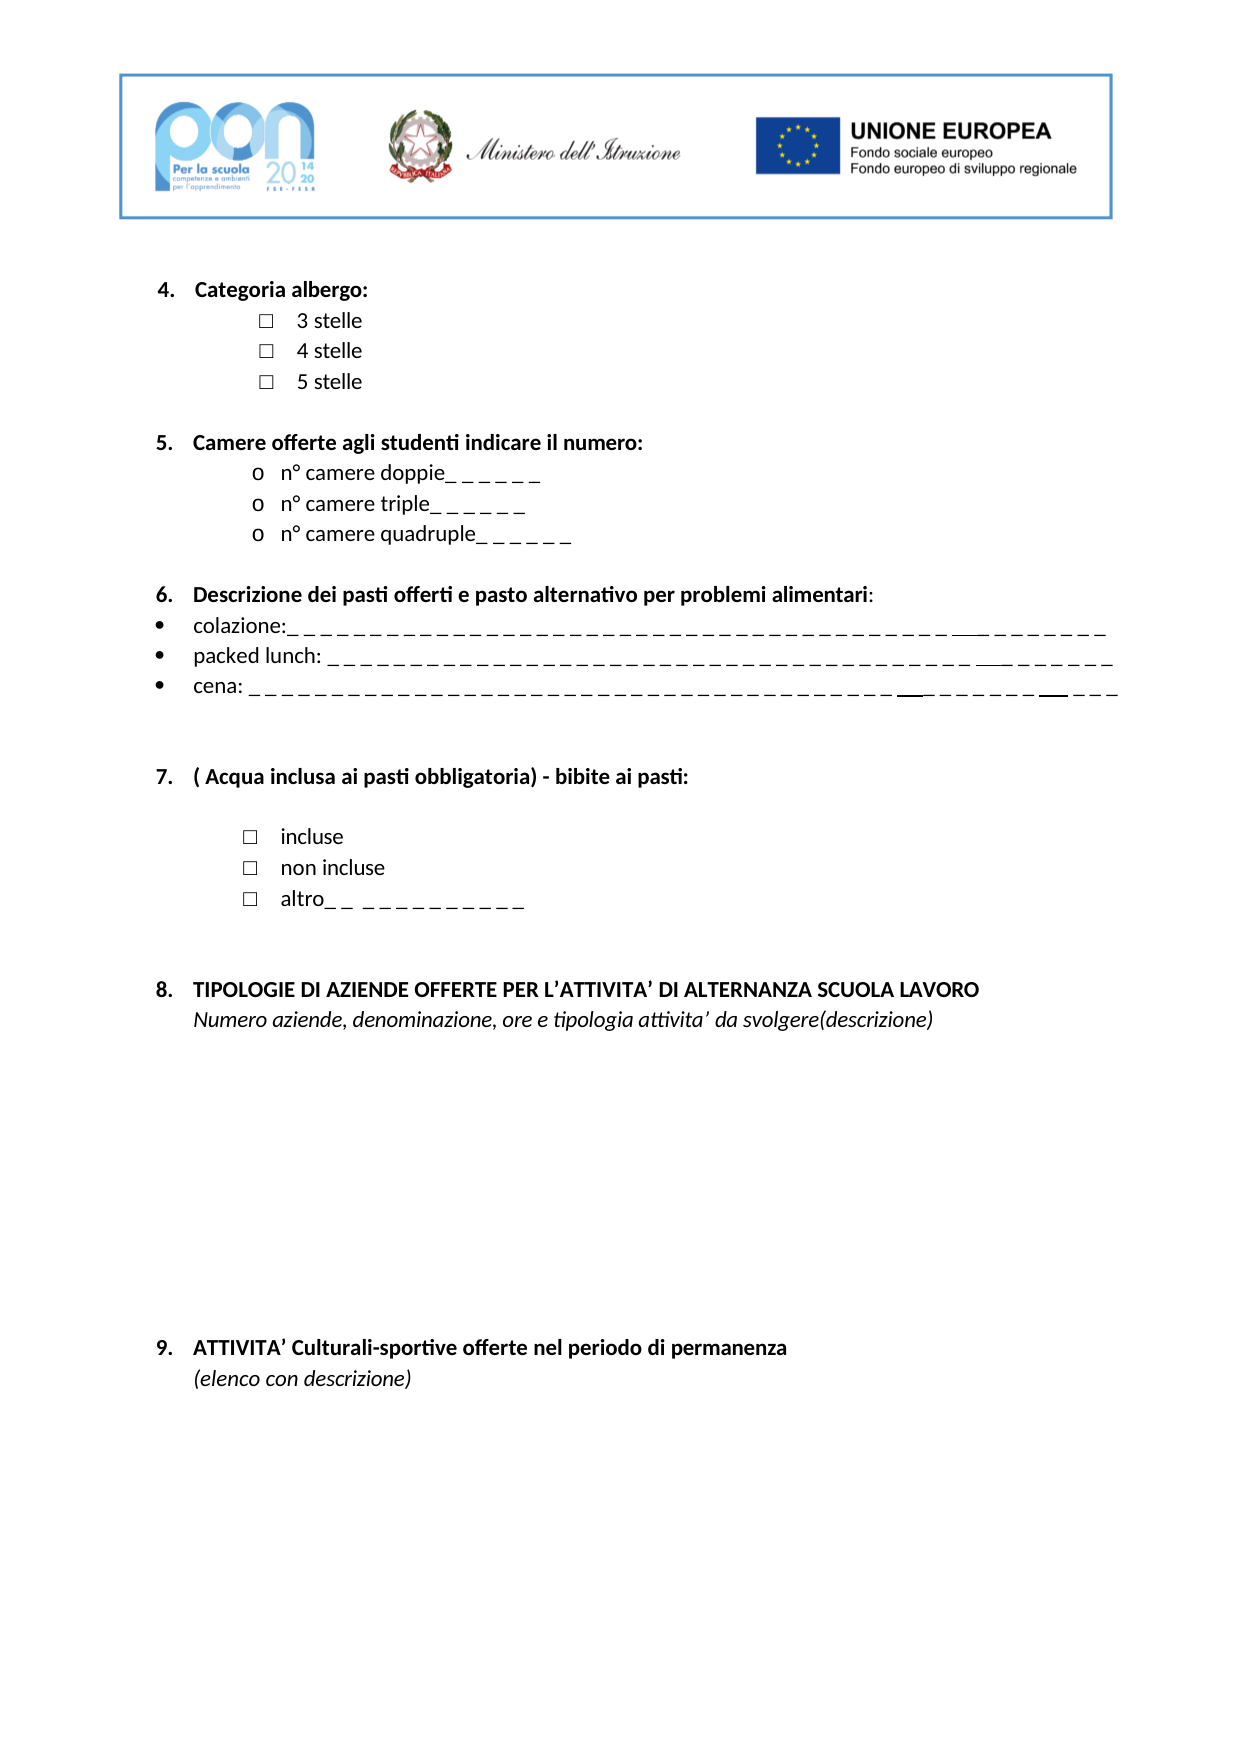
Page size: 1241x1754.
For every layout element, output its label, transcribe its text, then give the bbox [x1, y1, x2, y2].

list Camere offerte agli studenti indicare il numero: [156, 428, 1134, 456]
list non incluse [243, 853, 1134, 882]
text (elenco con descrizione) [193, 1364, 1134, 1392]
list Categoria albergo: [106, 275, 368, 303]
list ( Acqua inclusa ai pasti obbligatoria) - bibite ai pasti: [156, 762, 1134, 790]
list altro_ _ _ _ _ _ _ _ _ _ _ _ [243, 884, 1134, 913]
text Numero aziende, denominazione, ore e tipologia attivita’ da svolgere(descrizione) [193, 1005, 1134, 1033]
list 3 stelle [106, 306, 362, 335]
list Descrizione dei pasti offerti e pasto alternativo per problemi alimentari: [156, 580, 1134, 608]
list n° camere quadruple_ _ _ _ _ _ [251, 519, 1134, 548]
picture [118, 73, 1113, 220]
list cena: _ _ _ _ _ _ _ _ _ _ _ _ _ _ _ _ _ _ _ _ _ _ _ _ _ _ _ _ _ _ _ _ _ _ _ _ _ _ _ _ _ _ _ _ _ _ _ _ _ [156, 671, 1134, 699]
list 5 stelle [106, 367, 362, 396]
list ATTIVITA’ Culturali-sportive offerte nel periodo di permanenza [156, 1333, 1134, 1362]
list packed lunch: _ _ _ _ _ _ _ _ _ _ _ _ _ _ _ _ _ _ _ _ _ _ _ _ _ _ _ _ _ _ _ _ _ _ _ _ _ _ _ _ _ _ _ _ _ _ [156, 641, 1134, 669]
list n° camere doppie_ _ _ _ _ _ [251, 458, 1134, 487]
list colazione:_ _ _ _ _ _ _ _ _ _ _ _ _ _ _ _ _ _ _ _ _ _ _ _ _ _ _ _ _ _ _ _ _ _ _ _ _ _ _ _ _ _ _ _ _ _ _ _ [156, 611, 1134, 639]
list n° camere triple_ _ _ _ _ _ [251, 489, 1134, 518]
list incluse [243, 822, 1134, 852]
list TIPOLOGIE DI AZIENDE OFFERTE PER L’ATTIVITA’ DI ALTERNANZA SCUOLA LAVORO [156, 975, 1134, 1003]
list 4 stelle [106, 336, 362, 366]
